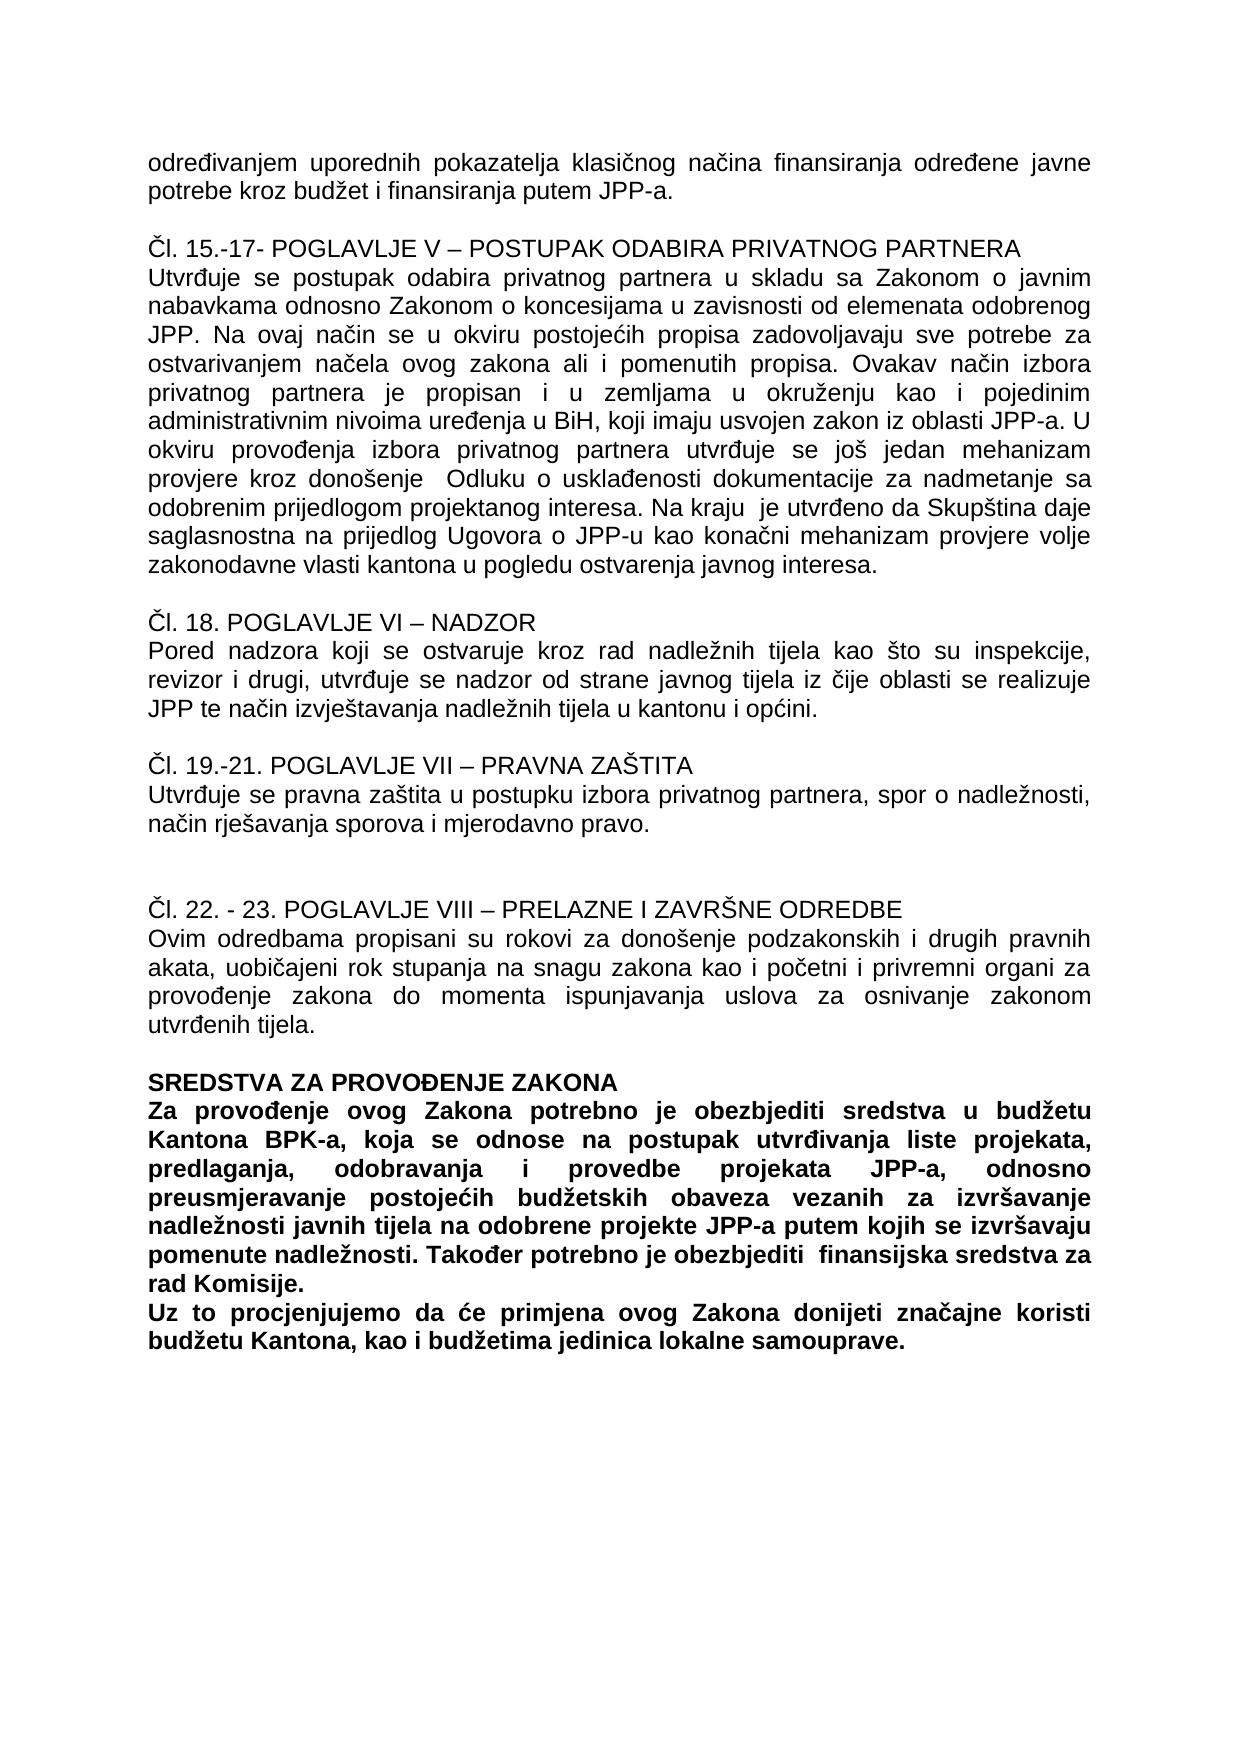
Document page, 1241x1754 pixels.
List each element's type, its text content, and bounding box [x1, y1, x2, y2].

text Ovim odredbama propisani su rokovi za donošenje podzakonskih i drugih pravnih akata, uobičajeni rok stupanja na snagu zakona kao i početni i privremni organi za provođenje zakona do momenta ispunjavanja uslova za osnivanje zakonom utvrđenih tijela. [148, 924, 1093, 1039]
text Za provođenje ovog Zakona potrebno je obezbjediti sredstva u budžetu Kantona BPK-a, koja se odnose na postupak utvrđivanja liste projekata, predlaganja, odobravanja i provedbe projekata JPP-a, odnosno preusmjeravanje postojećih budžetskih obaveza vezanih za izvršavanje nadležnosti javnih tijela na odobrene projekte JPP-a putem kojih se izvršavaju pomenute nadležnosti. Također potrebno je obezbjediti finansijska sredstva za rad Komisije. [148, 1096, 1093, 1298]
text Utvrđuje se pravna zaštita u postupku izbora privatnog partnera, spor o nadležnosti, način rješavanja sporova i mjerodavno pravo. [148, 780, 1093, 838]
text Uz to procjenjujemo da će primjena ovog Zakona donijeti značajne koristi budžetu Kantona, kao i budžetima jedinica lokalne samouprave. [148, 1298, 1093, 1355]
text SREDSTVA ZA PROVOĐENJE ZAKONA [148, 1068, 1093, 1096]
text Čl. 19.-21. POGLAVLJE VII – PRAVNA ZAŠTITA [148, 751, 1093, 780]
text Utvrđuje se postupak odabira privatnog partnera u skladu sa Zakonom o javnim nabavkama odnosno Zakonom o koncesijama u zavisnosti od elemenata odobrenog JPP. Na ovaj način se u okviru postojećih propisa zadovoljavaju sve potrebe za ostvarivanjem načela ovog zakona ali i pomenutih propisa. Ovakav način izbora privatnog partnera je propisan i u zemljama u okruženju kao i pojedinim administrativnim nivoima uređenja u BiH, koji imaju usvojen zakon iz oblasti JPP-a. U okviru provođenja izbora privatnog partnera utvrđuje se još jedan mehanizam provjere kroz donošenje Odluku o usklađenosti dokumentacije za nadmetanje sa odobrenim prijedlogom projektanog interesa. Na kraju je utvrđeno da Skupština daje saglasnostna na prijedlog Ugovora o JPP-u kao konačni mehanizam provjere volje zakonodavne vlasti kantona u pogledu ostvarenja javnog interesa. [148, 263, 1093, 579]
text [148, 148, 1093, 205]
text Pored nadzora koji se ostvaruje kroz rad nadležnih tijela kao što su inspekcije, revizor i drugi, utvrđuje se nadzor od strane javnog tijela iz čije oblasti se realizuje JPP te način izvještavanja nadležnih tijela u kantonu i općini. [148, 636, 1093, 723]
text Čl. 22. - 23. POGLAVLJE VIII – PRELAZNE I ZAVRŠNE ODREDBE [148, 895, 1093, 924]
text Čl. 18. POGLAVLJE VI – NADZOR [148, 608, 1093, 636]
text Čl. 15.-17- POGLAVLJE V – POSTUPAK ODABIRA PRIVATNOG PARTNERA [148, 234, 1093, 263]
